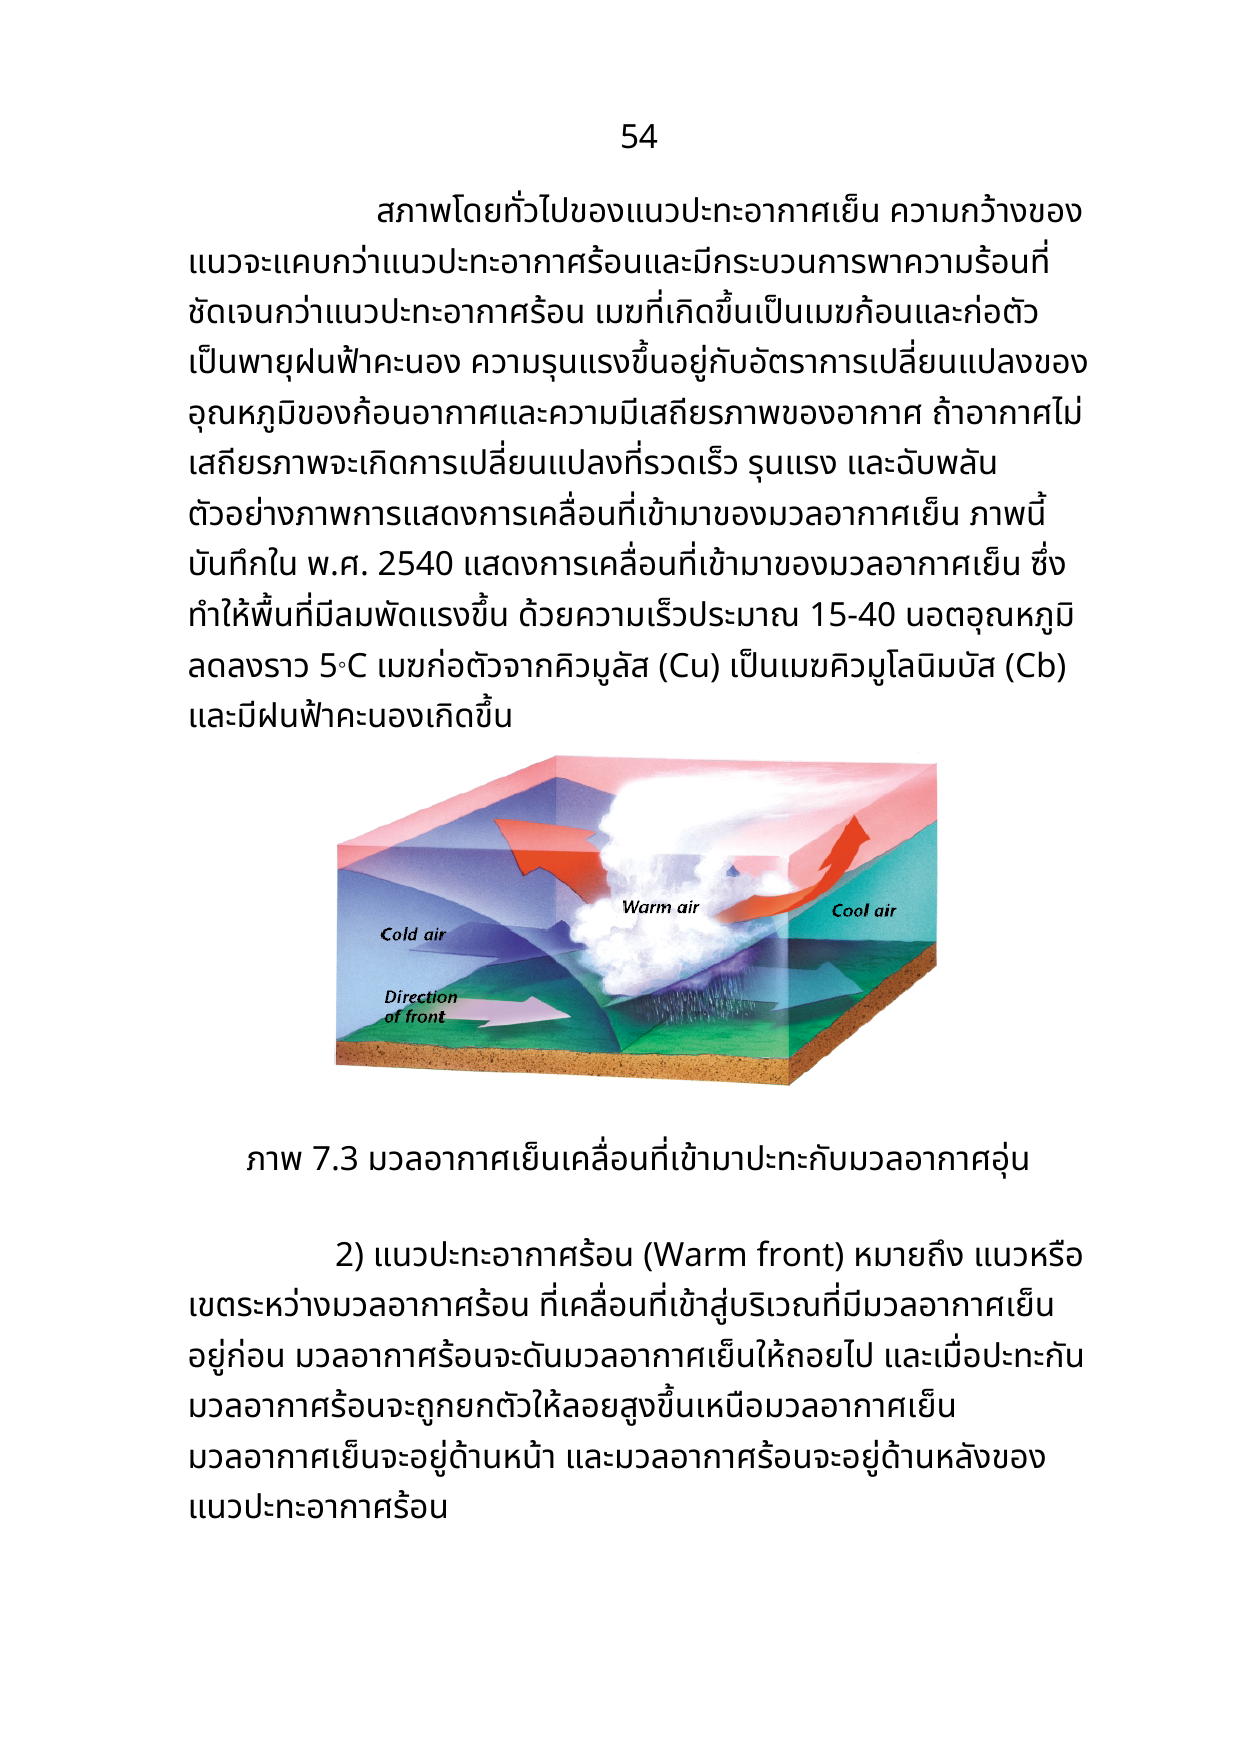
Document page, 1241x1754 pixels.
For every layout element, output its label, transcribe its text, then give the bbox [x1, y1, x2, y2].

text สภาพโดยทั่วไปของแนวปะทะอากาศเย็น ความกว้างของแนวจะแคบกว่าแนวปะทะอากาศร้อนและมีกระบวนการพาความร้อนที่ชัดเจนกว่าแนวปะทะอากาศร้อน เมฆที่เกิดขึ้นเป็นเมฆก้อนและก่อตัวเป็นพายุฝนฟ้าคะนอง ความรุนแรงขึ้นอยู่กับอัตราการเปลี่ยนแปลงของอุณหภูมิของก้อนอากาศและความมีเสถียรภาพของอากาศ ถ้าอากาศไม่เสถียรภาพจะเกิดการเปลี่ยนแปลงที่รวดเร็ว รุนแรง และฉับพลัน ตัวอย่างภาพการแสดงการเคลื่อนที่เข้ามาของมวลอากาศเย็น ภาพนี้บันทึกใน พ.ศ. 2540 แสดงการเคลื่อนที่เข้ามาของมวลอากาศเย็น ซึ่งทำให้พื้นที่มีลมพัดแรงขึ้น ด้วยความเร็วประมาณ 15-40 นอตอุณหภูมิลดลงราว 5°C เมฆก่อตัวจากคิวมูลัส (Cu) เป็นเมฆคิวมูโลนิมบัส (Cb) และมีฝนฟ้าคะนองเกิดขึ้น [187, 187, 1090, 742]
picture [327, 742, 950, 1090]
text ภาพ 7.3 มวลอากาศเย็นเคลื่อนที่เข้ามาปะทะกับมวลอากาศอุ่น [187, 1135, 1090, 1185]
text 2) แนวปะทะอากาศร้อน (Warm front) หมายถึง แนวหรือเขตระหว่างมวลอากาศร้อน ที่เคลื่อนที่เข้าสู่บริเวณที่มีมวลอากาศเย็นอยู่ก่อน มวลอากาศร้อนจะดันมวลอากาศเย็นให้ถอยไป และเมื่อปะทะกัน มวลอากาศร้อนจะถูกยกตัวให้ลอยสูงขึ้นเหนือมวลอากาศเย็น มวลอากาศเย็นจะอยู่ด้านหน้า และมวลอากาศร้อนจะอยู่ด้านหลังของแนวปะทะอากาศร้อน [187, 1231, 1090, 1533]
